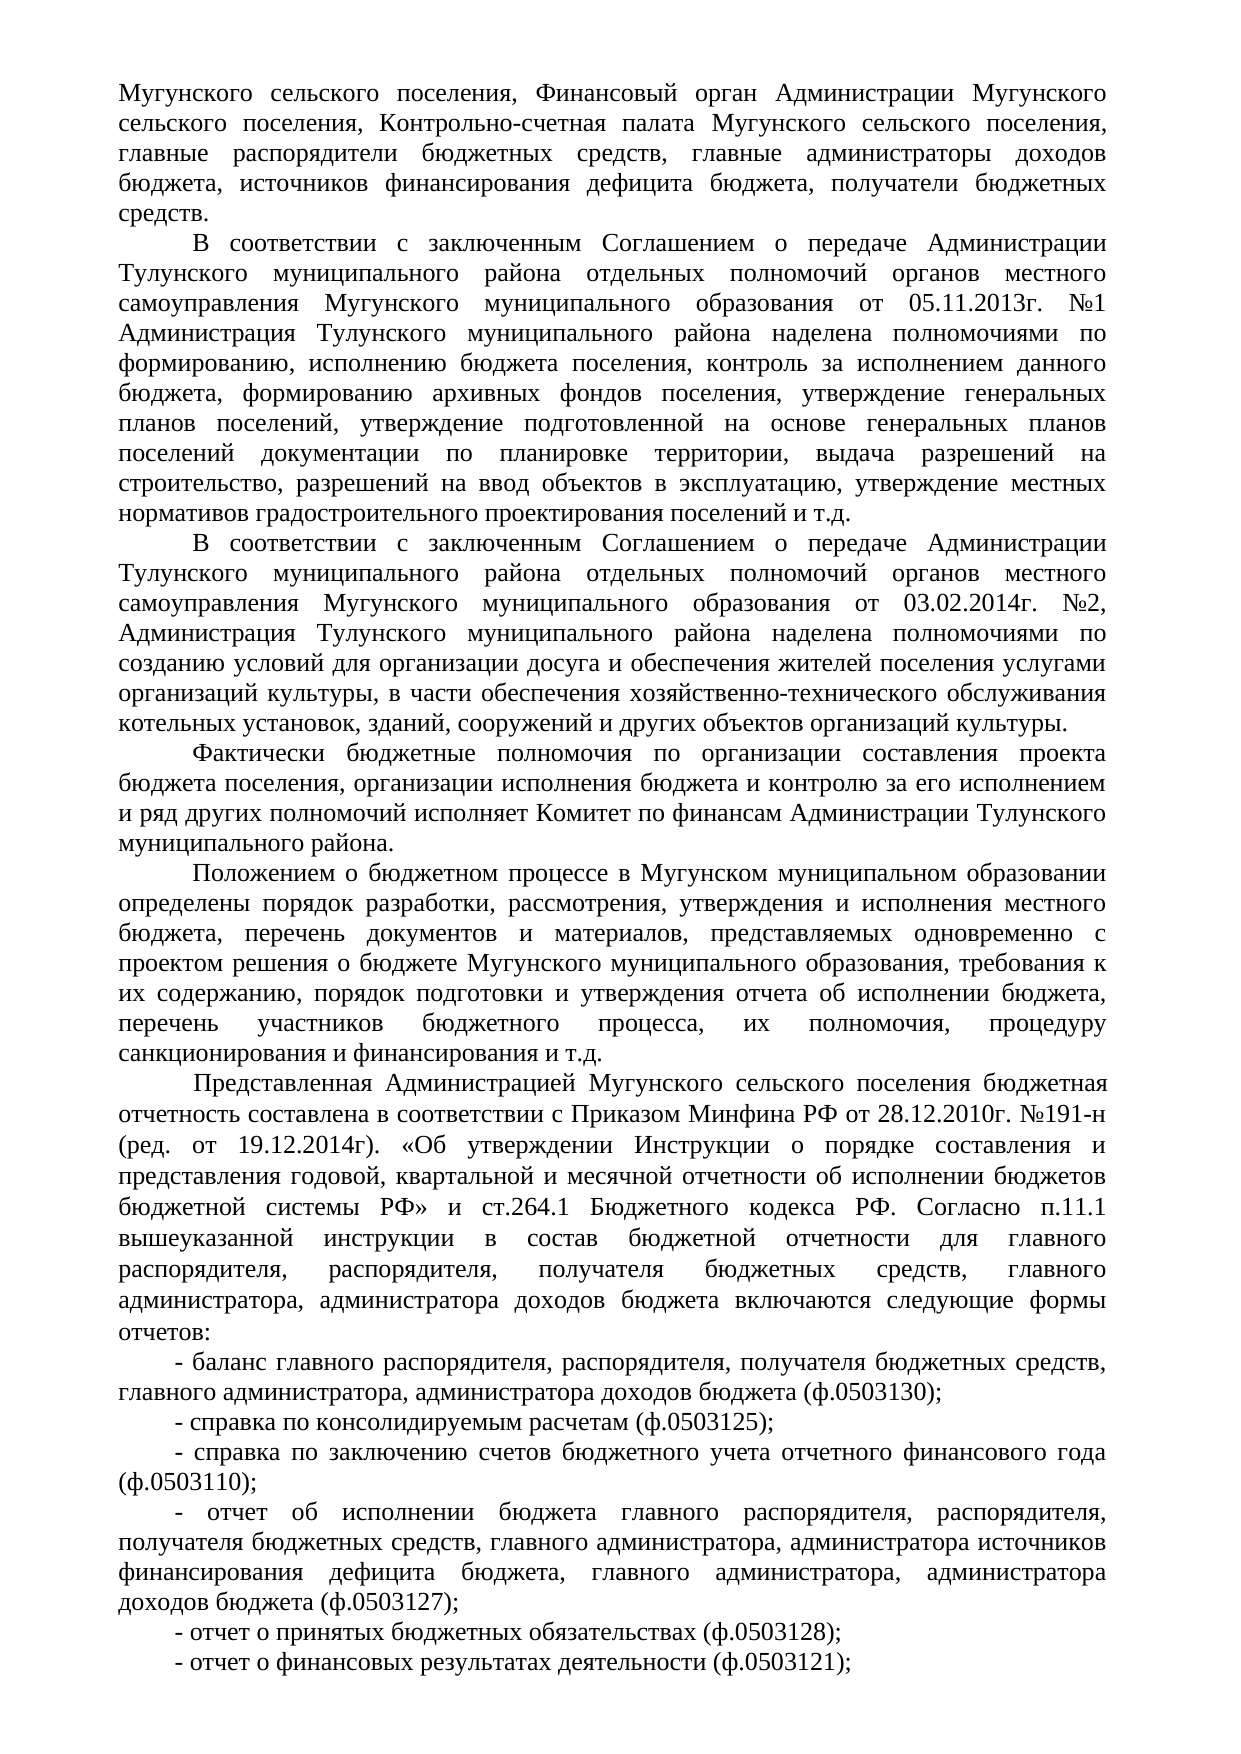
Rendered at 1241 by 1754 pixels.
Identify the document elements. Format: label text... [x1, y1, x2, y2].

text - справка по заключению счетов бюджетного учета отчетного финансового года (ф.0503110); [118, 1436, 1108, 1496]
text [118, 77, 1108, 227]
text - отчет об исполнении бюджета главного распорядителя, распорядителя, получателя бюджетных средств, главного администратора, администратора источников финансирования дефицита бюджета, главного администратора, администратора доходов бюджета (ф.0503127); [118, 1496, 1108, 1616]
text В соответствии с заключенным Соглашением о передаче Администрации Тулунского муниципального района отдельных полномочий органов местного самоуправления Мугунского муниципального образования от 05.11.2013г. №1 Администрация Тулунского муниципального района наделена полномочиями по формированию, исполнению бюджета поселения, контроль за исполнением данного бюджета, формированию архивных фондов поселения, утверждение генеральных планов поселений, утверждение подготовленной на основе генеральных планов поселений документации по планировке территории, выдача разрешений на строительство, разрешений на ввод объектов в эксплуатацию, утверждение местных нормативов градостроительного проектирования поселений и т.д. [118, 227, 1108, 527]
text Положением о бюджетном процессе в Мугунском муниципальном образовании определены порядок разработки, рассмотрения, утверждения и исполнения местного бюджета, перечень документов и материалов, представляемых одновременно с проектом решения о бюджете Мугунского муниципального образования, требования к их содержанию, порядок подготовки и утверждения отчета об исполнении бюджета, перечень участников бюджетного процесса, их полномочия, процедуру санкционирования и финансирования и т.д. [118, 857, 1108, 1067]
text Представленная Администрацией Мугунского сельского поселения бюджетная отчетность составлена в соответствии с Приказом Минфина РФ от 28.12.2010г. №191-н (ред. от 19.12.2014г). «Об утверждении Инструкции о порядке составления и представления годовой, квартальной и месячной отчетности об исполнении бюджетов бюджетной системы РФ» и ст.264.1 Бюджетного кодекса РФ. Согласно п.11.1 вышеуказанной инструкции в состав бюджетной отчетности для главного распорядителя, распорядителя, получателя бюджетных средств, главного администратора, администратора доходов бюджета включаются следующие формы отчетов: [118, 1067, 1108, 1346]
text Фактически бюджетные полномочия по организации составления проекта бюджета поселения, организации исполнения бюджета и контролю за его исполнением и ряд других полномочий исполняет Комитет по финансам Администрации Тулунского муниципального района. [118, 737, 1108, 857]
text - отчет о принятых бюджетных обязательствах (ф.0503128); [118, 1616, 1108, 1646]
text - баланс главного распорядителя, распорядителя, получателя бюджетных средств, главного администратора, администратора доходов бюджета (ф.0503130); [118, 1346, 1108, 1406]
text В соответствии с заключенным Соглашением о передаче Администрации Тулунского муниципального района отдельных полномочий органов местного самоуправления Мугунского муниципального образования от 03.02.2014г. №2, Администрация Тулунского муниципального района наделена полномочиями по созданию условий для организации досуга и обеспечения жителей поселения услугами организаций культуры, в части обеспечения хозяйственно-технического обслуживания котельных установок, зданий, сооружений и других объектов организаций культуры. [118, 527, 1108, 737]
text - справка по консолидируемым расчетам (ф.0503125); [118, 1406, 1108, 1436]
text - отчет о финансовых результатах деятельности (ф.0503121); [118, 1646, 1108, 1676]
